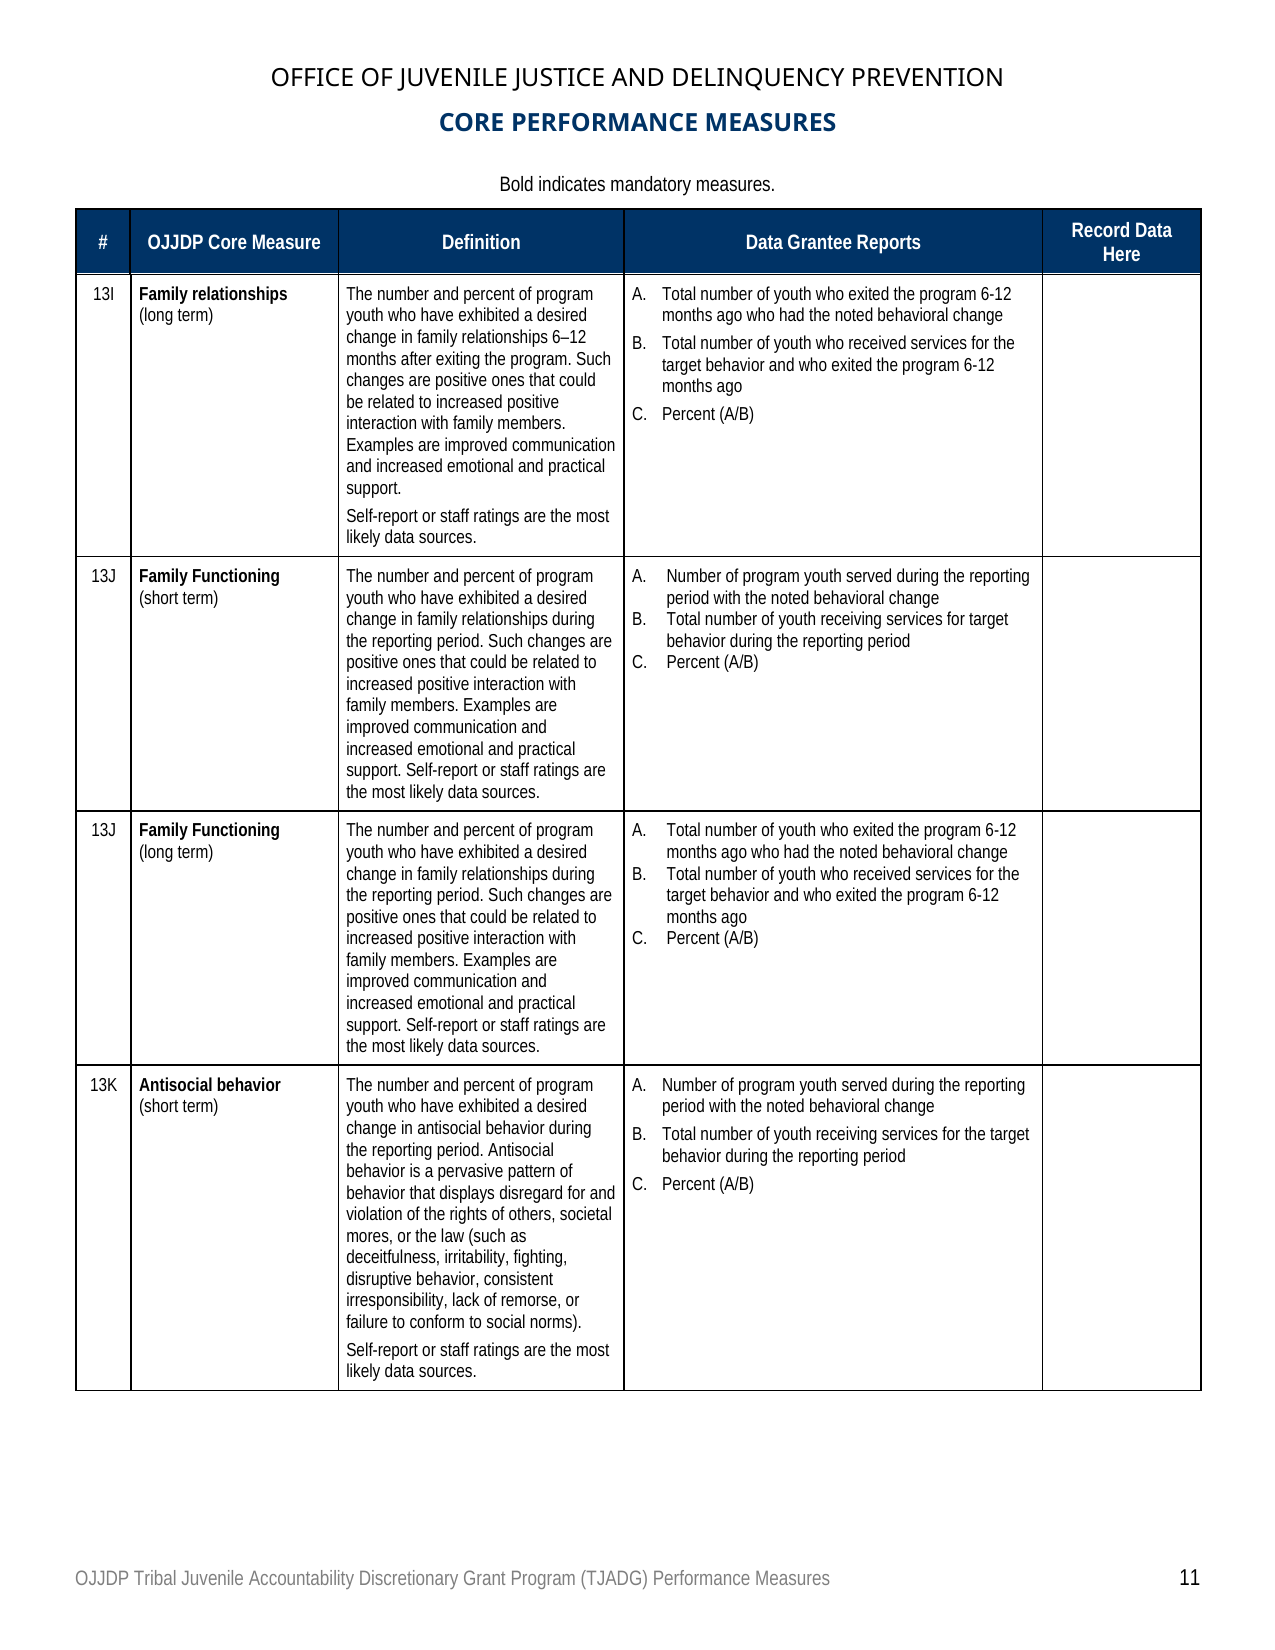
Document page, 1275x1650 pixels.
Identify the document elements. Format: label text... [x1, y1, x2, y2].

table_cell [1043, 275, 1200, 556]
table_header OJJDP Core Measure [131, 210, 338, 273]
table_cell Number of program youth served during the reporting period with the noted behavioral change Total number of youth receiving services for target behavior during the reporting period Percent (A/B) [625, 557, 1042, 810]
table_cell Antisocial behavior (short term) [132, 1066, 338, 1390]
table_header Definition [339, 210, 623, 273]
table_cell 13J [77, 557, 130, 810]
table_cell 13J [77, 812, 130, 1064]
table_cell [1043, 812, 1200, 1064]
table_cell The number and percent of program youth who have exhibited a desired change in family relationships during the reporting period. Such changes are positive ones that could be related to increased positive interaction with family members. Examples are improved communication and increased emotional and practical support. Self-report or staff ratings are the most likely data sources. [339, 812, 623, 1064]
table_cell [1043, 1066, 1200, 1390]
table_header # [77, 210, 129, 273]
table_cell The number and percent of program youth who have exhibited a desired change in family relationships during the reporting period. Such changes are positive ones that could be related to increased positive interaction with family members. Examples are improved communication and increased emotional and practical support. Self-report or staff ratings are the most likely data sources. [339, 557, 623, 810]
table_cell Family relationships (long term) [132, 275, 338, 556]
table_cell The number and percent of program youth who have exhibited a desired change in family relationships 6–12 months after exiting the program. Such changes are positive ones that could be related to increased positive interaction with family members. Examples are improved communication and increased emotional and practical support. Self-report or staff ratings are the most likely data sources. [339, 275, 623, 556]
table_header Data Grantee Reports [625, 210, 1042, 273]
table_cell Family Functioning (long term) [132, 812, 338, 1064]
table_cell The number and percent of program youth who have exhibited a desired change in antisocial behavior during the reporting period. Antisocial behavior is a pervasive pattern of behavior that displays disregard for and violation of the rights of others, societal mores, or the law (such as deceitfulness, irritability, fighting, disruptive behavior, consistent irresponsibility, lack of remorse, or failure to conform to social norms). Self-report or staff ratings are the most likely data sources. [339, 1066, 623, 1390]
table_cell 13K [77, 1066, 130, 1390]
table_cell Family Functioning (short term) [132, 557, 338, 810]
table_cell [1043, 557, 1200, 810]
table_cell 13I [77, 275, 130, 556]
table_cell Number of program youth served during the reporting period with the noted behavioral change Total number of youth receiving services for the target behavior during the reporting period Percent (A/B) [625, 1066, 1042, 1390]
table_header Record Data Here [1043, 210, 1200, 273]
